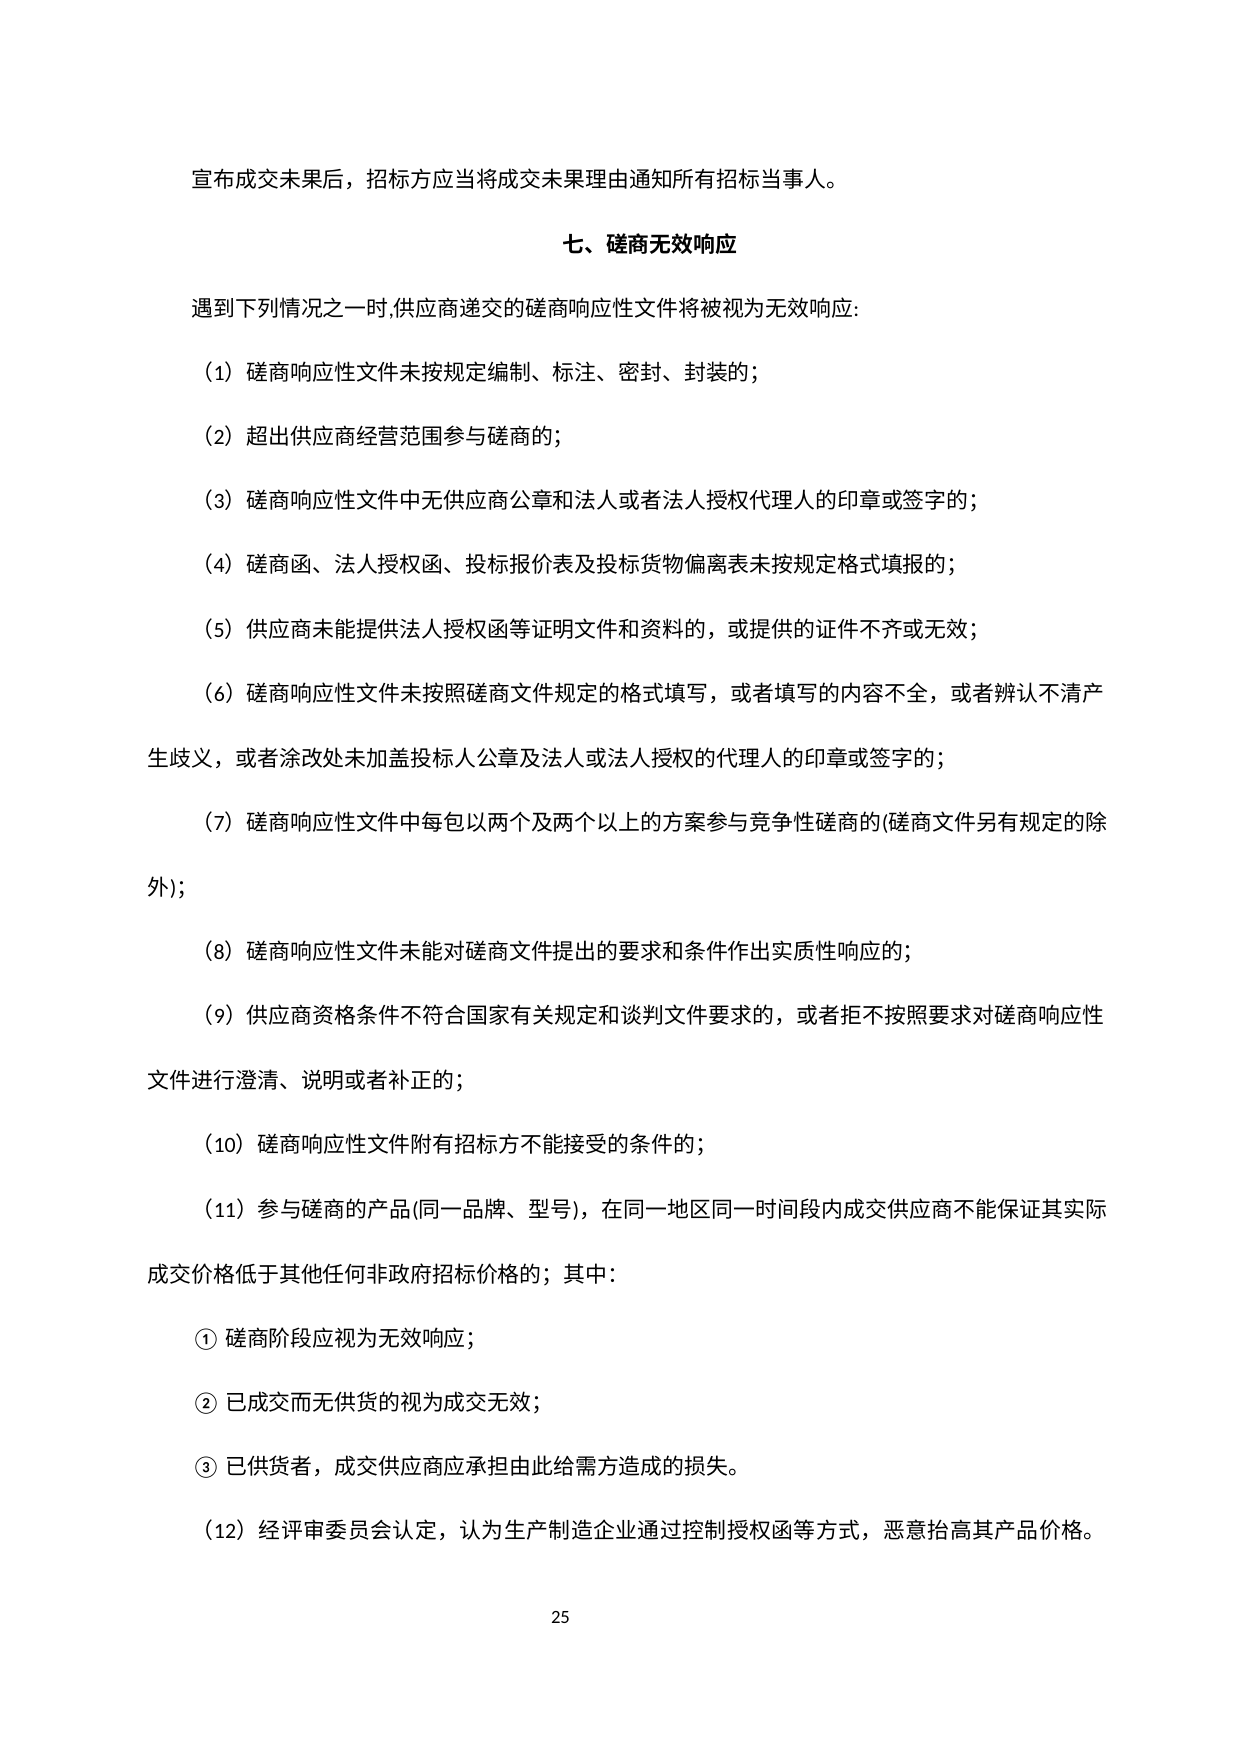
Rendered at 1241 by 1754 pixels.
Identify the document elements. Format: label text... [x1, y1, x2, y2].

text （9）供应商资格条件不符合国家有关规定和谈判文件要求的，或者拒不按照要求对磋商响应性文件进行澄清、说明或者补正的； [148, 998, 1107, 1095]
text ②已成交而无供货的视为成交无效； [148, 1384, 1107, 1417]
text 遇到下列情况之一时,供应商递交的磋商响应性文件将被视为无效响应: [148, 290, 1107, 323]
text （1）磋商响应性文件未按规定编制、标注、密封、封装的； [148, 354, 1107, 387]
text （4）磋商函、法人授权函、投标报价表及投标货物偏离表未按规定格式填报的； [148, 547, 1107, 579]
text （8）磋商响应性文件未能对磋商文件提出的要求和条件作出实质性响应的； [148, 934, 1107, 966]
text （2）超出供应商经营范围参与磋商的； [148, 419, 1107, 451]
text （7）磋商响应性文件中每包以两个及两个以上的方案参与竞争性磋商的(磋商文件另有规定的除外)； [148, 804, 1107, 902]
text ③已供货者，成交供应商应承担由此给需方造成的损失。 [148, 1449, 1107, 1481]
text （6）磋商响应性文件未按照磋商文件规定的格式填写，或者填写的内容不全，或者辨认不清产生歧义，或者涂改处未加盖投标人公章及法人或法人授权的代理人的印章或签字的； [148, 675, 1107, 773]
text （3）磋商响应性文件中无供应商公章和法人或者法人授权代理人的印章或签字的； [148, 483, 1107, 515]
text 七、磋商无效响应 [148, 226, 1107, 259]
text （5）供应商未能提供法人授权函等证明文件和资料的，或提供的证件不齐或无效； [148, 611, 1107, 644]
text ①磋商阶段应视为无效响应； [148, 1320, 1107, 1353]
text 宣布成交未果后，招标方应当将成交未果理由通知所有招标当事人。 [148, 162, 1107, 194]
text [148, 1513, 1107, 1545]
text （10）磋商响应性文件附有招标方不能接受的条件的； [148, 1127, 1107, 1159]
text （11）参与磋商的产品(同一品牌、型号)，在同一地区同一时间段内成交供应商不能保证其实际成交价格低于其他任何非政府招标价格的；其中： [148, 1191, 1107, 1289]
